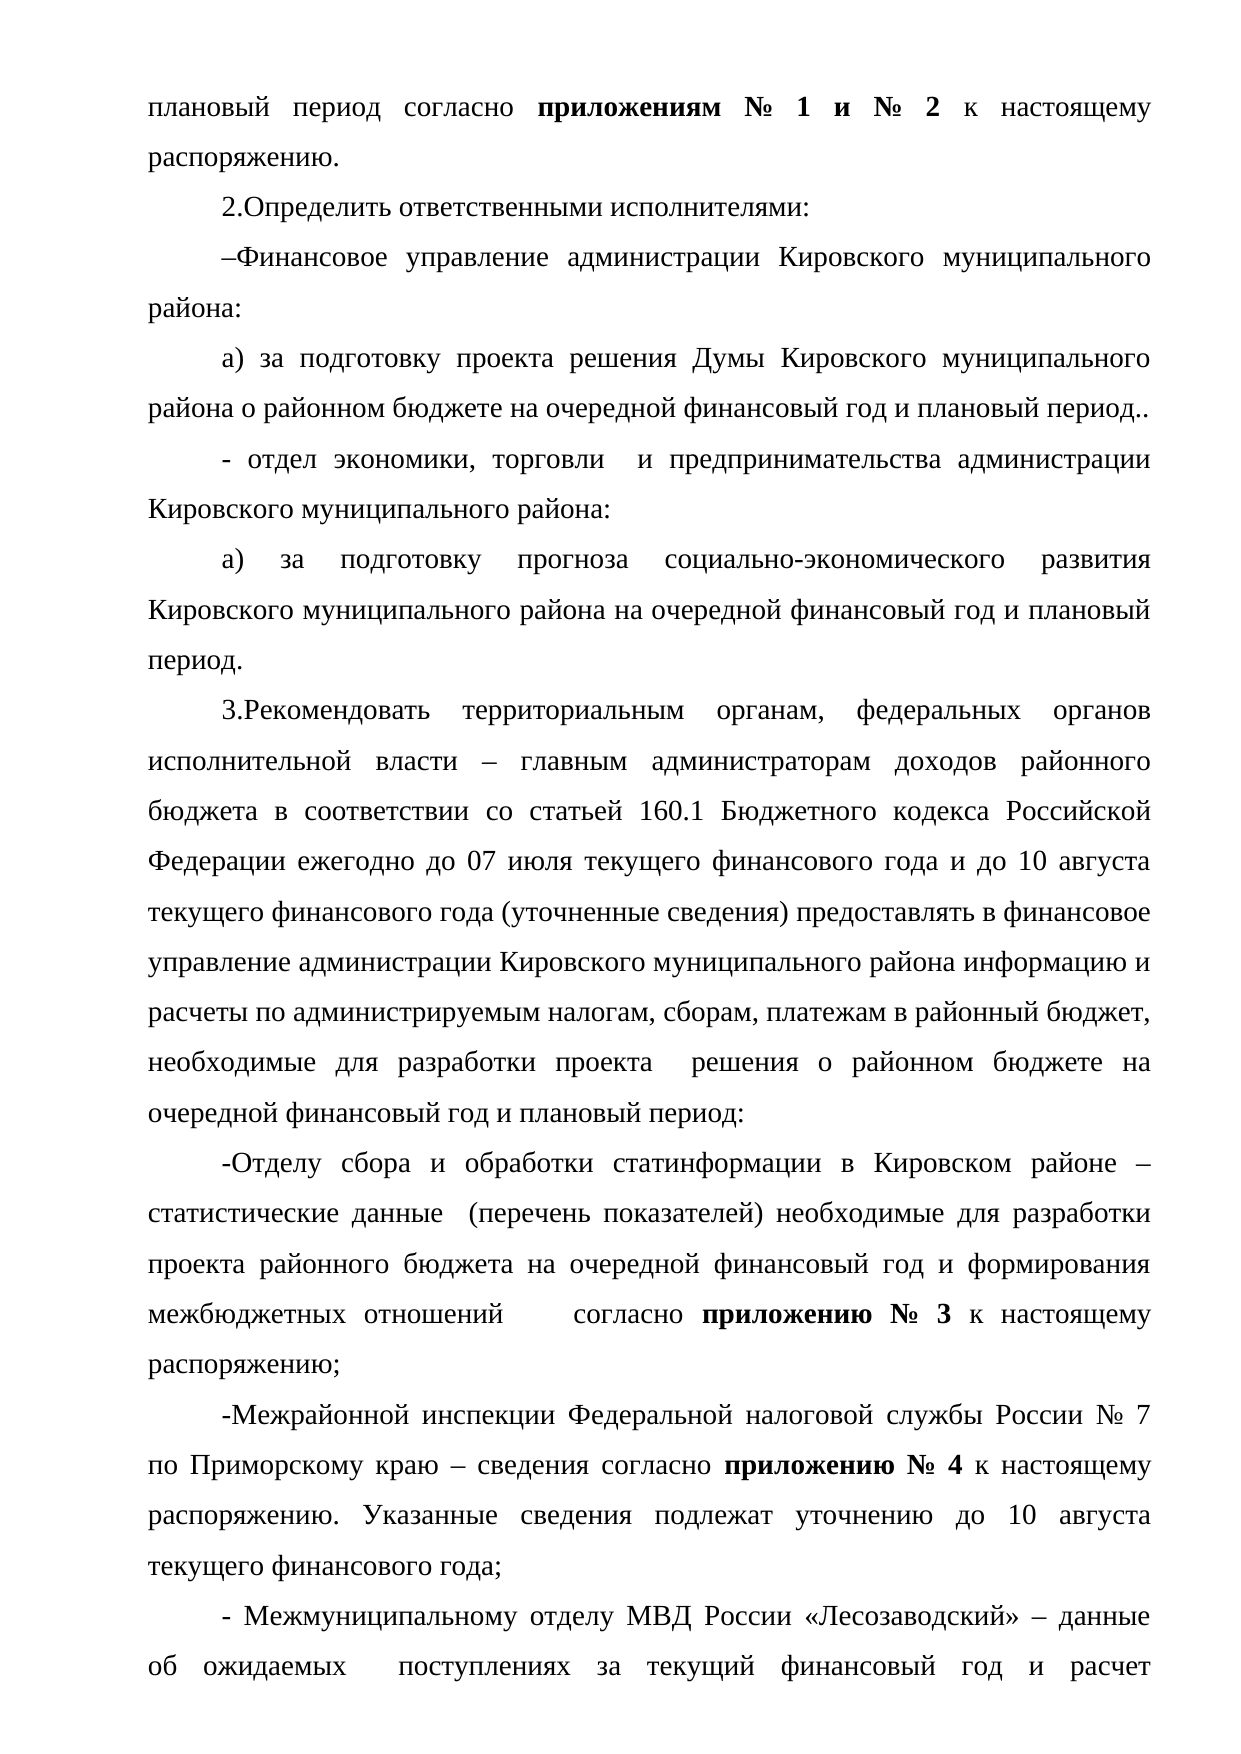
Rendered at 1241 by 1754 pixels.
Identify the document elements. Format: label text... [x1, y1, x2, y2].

text 3.Рекомендовать территориальным органам, федеральных органов исполнительной власти – главным администраторам доходов районного бюджета в соответствии со статьей 160.1 Бюджетного кодекса Российской Федерации ежегодно до 07 июля текущего финансового года и до 10 августа текущего финансового года (уточненные сведения) предоставлять в финансовое управление администрации Кировского муниципального района информацию и расчеты по администрируемым налогам, сборам, платежам в районный бюджет, необходимые для разработки проекта решения о районном бюджете на очередной финансовый год и плановый период: [148, 692, 1152, 1128]
text -Отделу сбора и обработки статинформации в Кировском районе – статистические данные (перечень показателей) необходимые для разработки проекта районного бюджета на очередной финансовый год и формирования межбюджетных отношений согласно приложению № 3 к настоящему распоряжению; [148, 1145, 1152, 1380]
text плановый период согласно приложениям № 1 и № 2 к настоящему распоряжению. [148, 89, 1152, 172]
text - отдел экономики, торговли и предпринимательства администрации Кировского муниципального района: [148, 441, 1152, 525]
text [148, 1598, 1152, 1682]
text -Межрайонной инспекции Федеральной налоговой службы России № 7 по Приморскому краю – сведения согласно приложению № 4 к настоящему распоряжению. Указанные сведения подлежат уточнению до 10 августа текущего финансового года; [148, 1397, 1152, 1581]
text –Финансовое управление администрации Кировского муниципального района: [148, 239, 1152, 323]
text а) за подготовку проекта решения Думы Кировского муниципального района о районном бюджете на очередной финансовый год и плановый период.. [148, 340, 1152, 424]
text а) за подготовку прогноза социально-экономического развития Кировского муниципального района на очередной финансовый год и плановый период. [148, 541, 1152, 676]
text 2.Определить ответственными исполнителями: [148, 189, 1152, 223]
